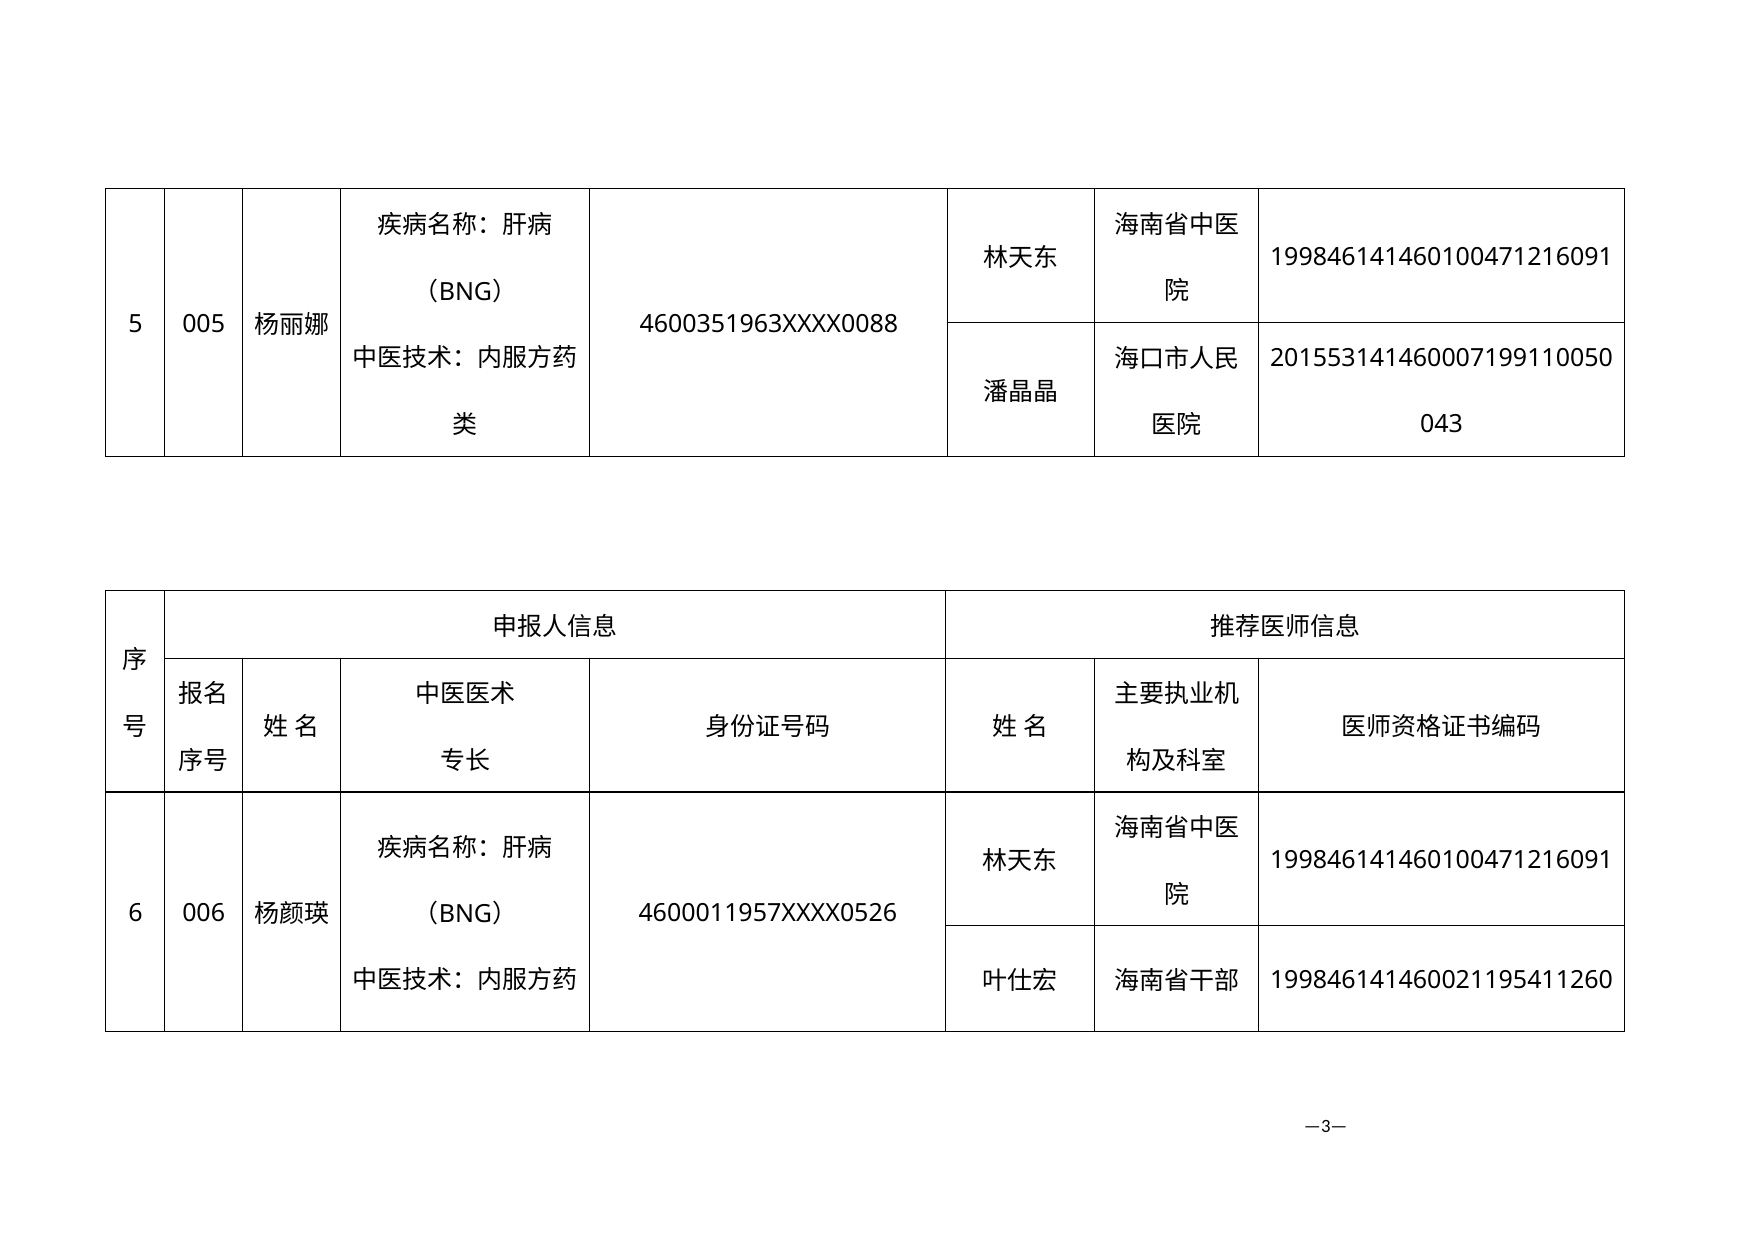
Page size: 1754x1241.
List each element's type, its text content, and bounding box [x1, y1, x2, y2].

table_cell 报名 序号 [165, 659, 242, 791]
table_cell 主要执业机构及科室 [1095, 659, 1258, 791]
table_cell 海南省干部疗养院 [1095, 926, 1258, 1031]
table_cell 林天东 [946, 793, 1094, 925]
table_cell 海口市人民医院 [1095, 323, 1258, 456]
table_cell 医师资格证书编码 [1259, 659, 1624, 791]
table_cell 201553141460007199110050043 [1259, 323, 1624, 456]
table_header 推荐医师信息 [946, 591, 1624, 657]
table_cell 姓 名 [946, 659, 1094, 791]
table_cell 海南省中医院 [1095, 793, 1258, 925]
table_cell 005 [165, 189, 242, 456]
table_cell 4600011957XXXX0526 [590, 793, 945, 1031]
table_cell 潘晶晶 [948, 323, 1094, 456]
table_cell 姓 名 [243, 659, 340, 791]
table_cell 中医医术 专长 [341, 659, 589, 791]
table_cell 身份证号码 [590, 659, 945, 791]
table_cell 199846141460100471216091 [1259, 189, 1624, 322]
table_cell 杨颜瑛 [243, 793, 340, 1031]
table_cell 6 [106, 793, 164, 1031]
table_cell 叶仕宏 [946, 926, 1094, 1031]
table_cell 4600351963XXXX0088 [590, 189, 947, 456]
table_header 申报人信息 [165, 591, 945, 657]
table_cell 疾病名称：肝病（BNG） 中医技术：内服方药类 [341, 793, 589, 1031]
table_cell 海南省中医院 [1095, 189, 1258, 322]
table_cell 杨丽娜 [243, 189, 340, 456]
table_cell 006 [165, 793, 242, 1031]
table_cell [1259, 926, 1624, 1031]
table_cell 林天东 [948, 189, 1094, 322]
table_cell 疾病名称：肝病（BNG） 中医技术：内服方药类 [341, 189, 589, 456]
table_header 序号 [106, 591, 164, 791]
table_cell 199846141460100471216091 [1259, 793, 1624, 925]
table_cell 5 [106, 189, 164, 456]
